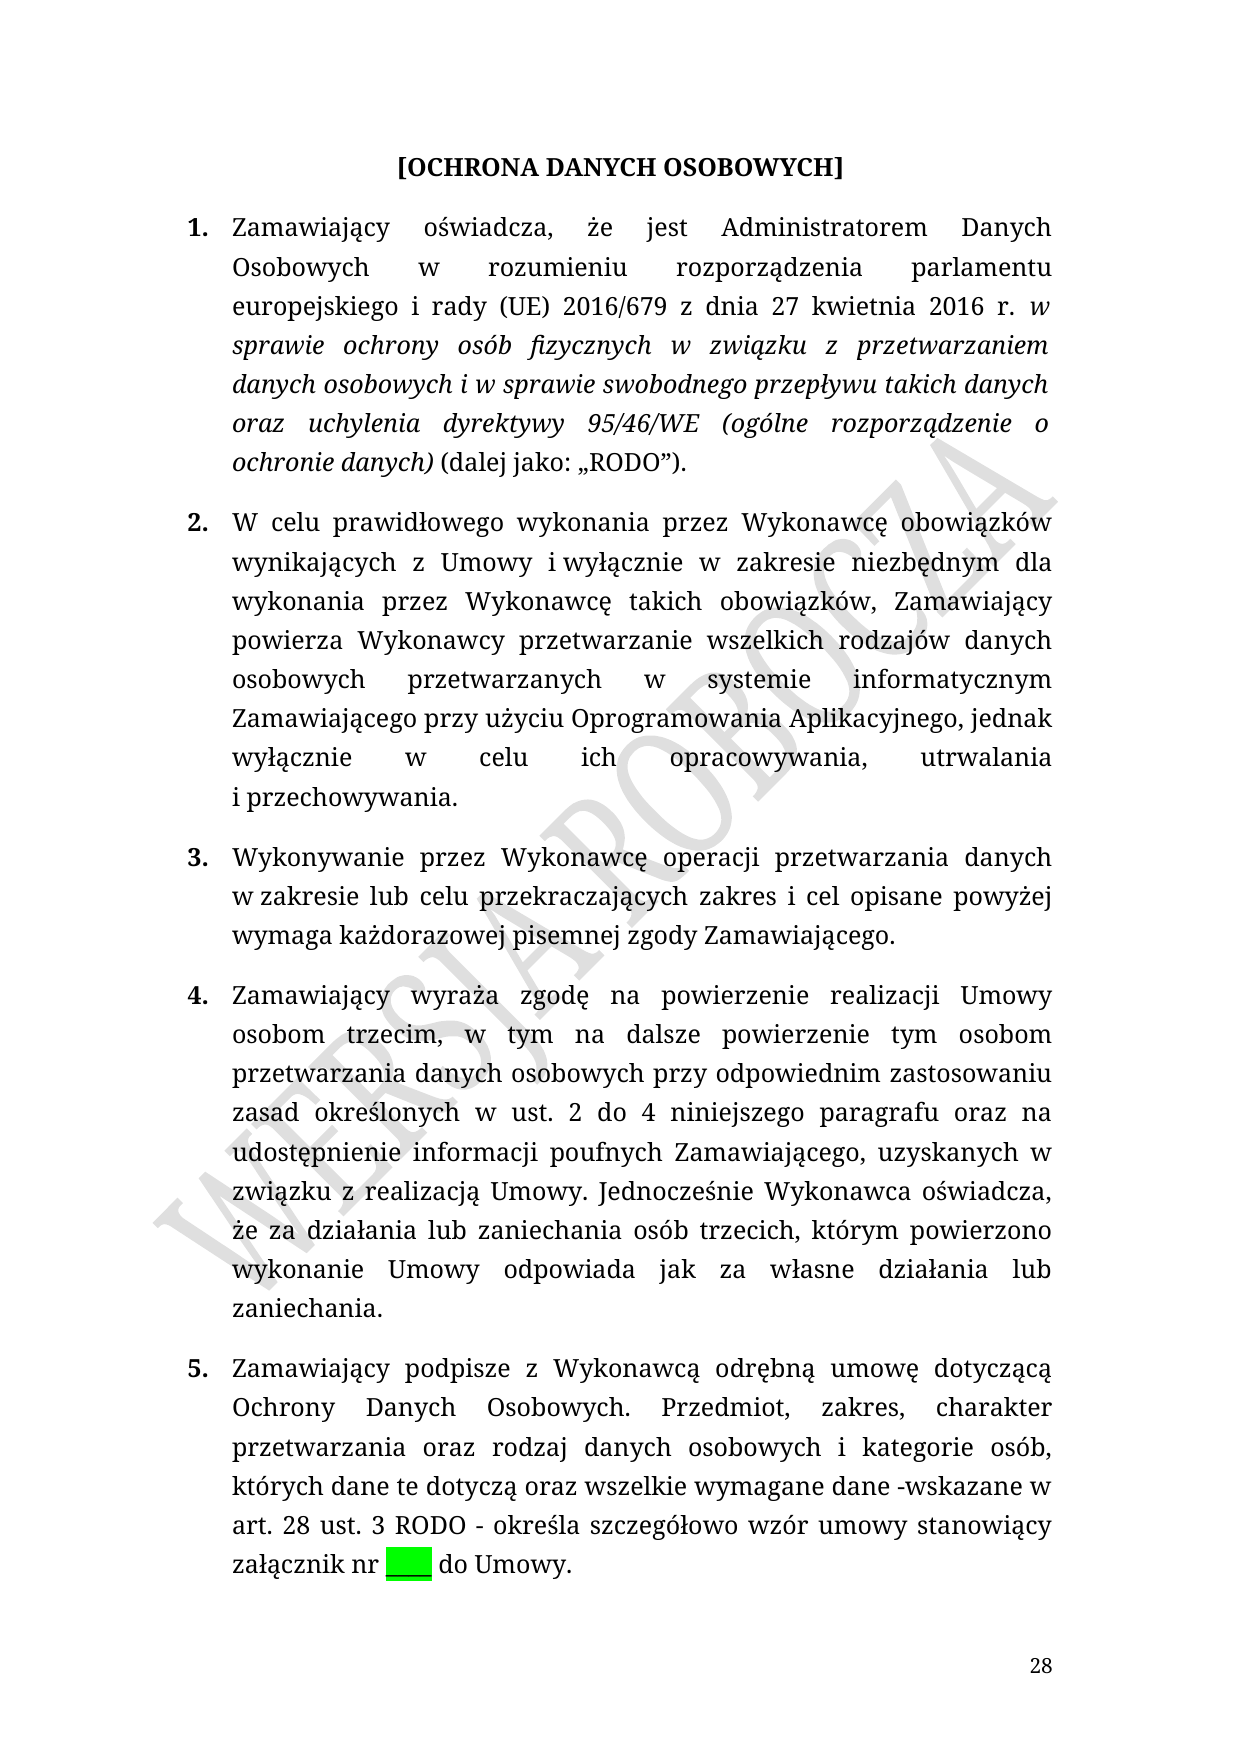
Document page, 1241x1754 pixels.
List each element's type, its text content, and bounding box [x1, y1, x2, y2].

list Zamawiający oświadcza, że jest Administratorem Danych Osobowych w rozumieniu rozporządzenia parlamentu europejskiego i rady (UE) 2016/679 z dnia 27 kwietnia 2016 r. w sprawie ochrony osób fizycznych w związku z przetwarzaniem danych osobowych i w sprawie swobodnego przepływu takich danych oraz uchylenia dyrektywy 95/46/WE (ogólne rozporządzenie o ochronie danych) (dalej jako: „RODO”). [187, 210, 1053, 479]
list Zamawiający wyraża zgodę na powierzenie realizacji Umowy osobom trzecim, w tym na dalsze powierzenie tym osobom przetwarzania danych osobowych przy odpowiednim zastosowaniu zasad określonych w ust. 2 do 4 niniejszego paragrafu oraz na udostępnienie informacji poufnych Zamawiającego, uzyskanych w związku z realizacją Umowy. Jednocześnie Wykonawca oświadcza, że za działania lub zaniechania osób trzecich, którym powierzono wykonanie Umowy odpowiada jak za własne działania lub zaniechania. [187, 977, 1053, 1325]
list Zamawiający podpisze z Wykonawcą odrębną umowę dotyczącą Ochrony Danych Osobowych. Przedmiot, zakres, charakter przetwarzania oraz rodzaj danych osobowych i kategorie osób, których dane te dotyczą oraz wszelkie wymagane dane -wskazane w art. 28 ust. 3 RODO - określa szczegółowo wzór umowy stanowiący załącznik nr ____ do Umowy. [187, 1351, 1053, 1581]
list W celu prawidłowego wykonania przez Wykonawcę obowiązków wynikających z Umowy i wyłącznie w zakresie niezbędnym dla wykonania przez Wykonawcę takich obowiązków, Zamawiający powierza Wykonawcy przetwarzanie wszelkich rodzajów danych osobowych przetwarzanych w systemie informatycznym Zamawiającego przy użyciu Oprogramowania Aplikacyjnego, jednak wyłącznie w celu ich opracowywania, utrwalania i przechowywania. [187, 505, 1053, 813]
subtitle [OCHRONA DANYCH OSOBOWYCH] [187, 150, 1053, 184]
list Wykonywanie przez Wykonawcę operacji przetwarzania danych w zakresie lub celu przekraczających zakres i cel opisane powyżej wymaga każdorazowej pisemnej zgody Zamawiającego. [187, 839, 1053, 952]
